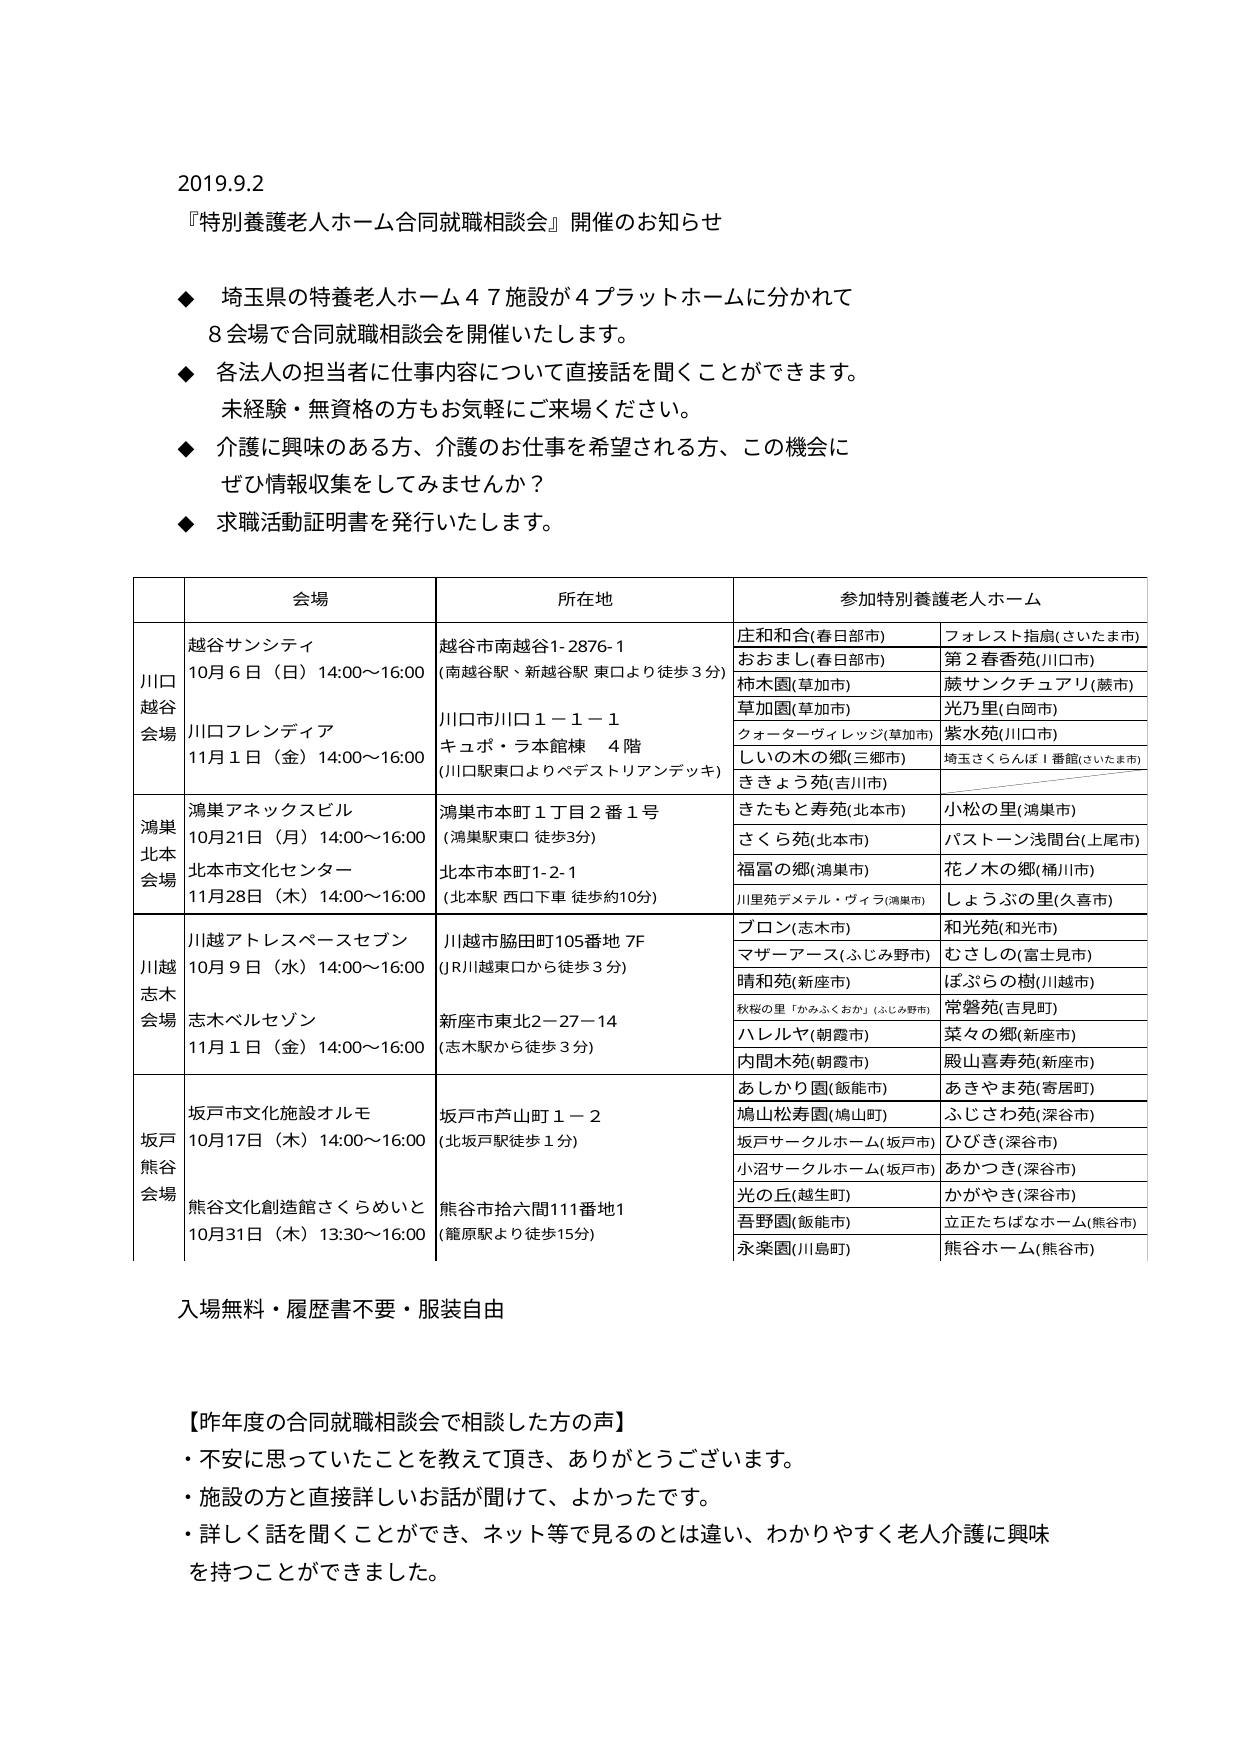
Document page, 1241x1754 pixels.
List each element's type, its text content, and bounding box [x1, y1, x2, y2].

text 『特別養護老人ホーム合同就職相談会』開催のお知らせ [177, 202, 1063, 239]
text 2019.9.2 [177, 164, 1063, 202]
text ・施設の方と直接詳しいお話が聞けて、よかったです。 [177, 1477, 1063, 1514]
text ◆ 埼玉県の特養老人ホーム４７施設が４プラットホームに分かれて ８会場で合同就職相談会を開催いたします。 ◆ 各法人の担当者に仕事内容について直接話を聞くことができます。 未経験・無資格の方もお気軽にご来場ください。 ◆ 介護に興味のある方、介護のお仕事を希望される方、この機会に ぜひ情報収集をしてみませんか？ ◆ 求職活動証明書を発行いたします。 [177, 277, 1063, 539]
text 入場無料・履歴書不要・服装自由 [177, 1289, 1063, 1327]
text ・詳しく話を聞くことができ、ネット等で見るのとは違い、わかりやすく老人介護に興味を持つことができました。 [177, 1514, 1063, 1589]
text 【昨年度の合同就職相談会で相談した方の声】 [177, 1402, 1063, 1439]
text ・不安に思っていたことを教えて頂き、ありがとうございます。 [177, 1439, 1063, 1477]
